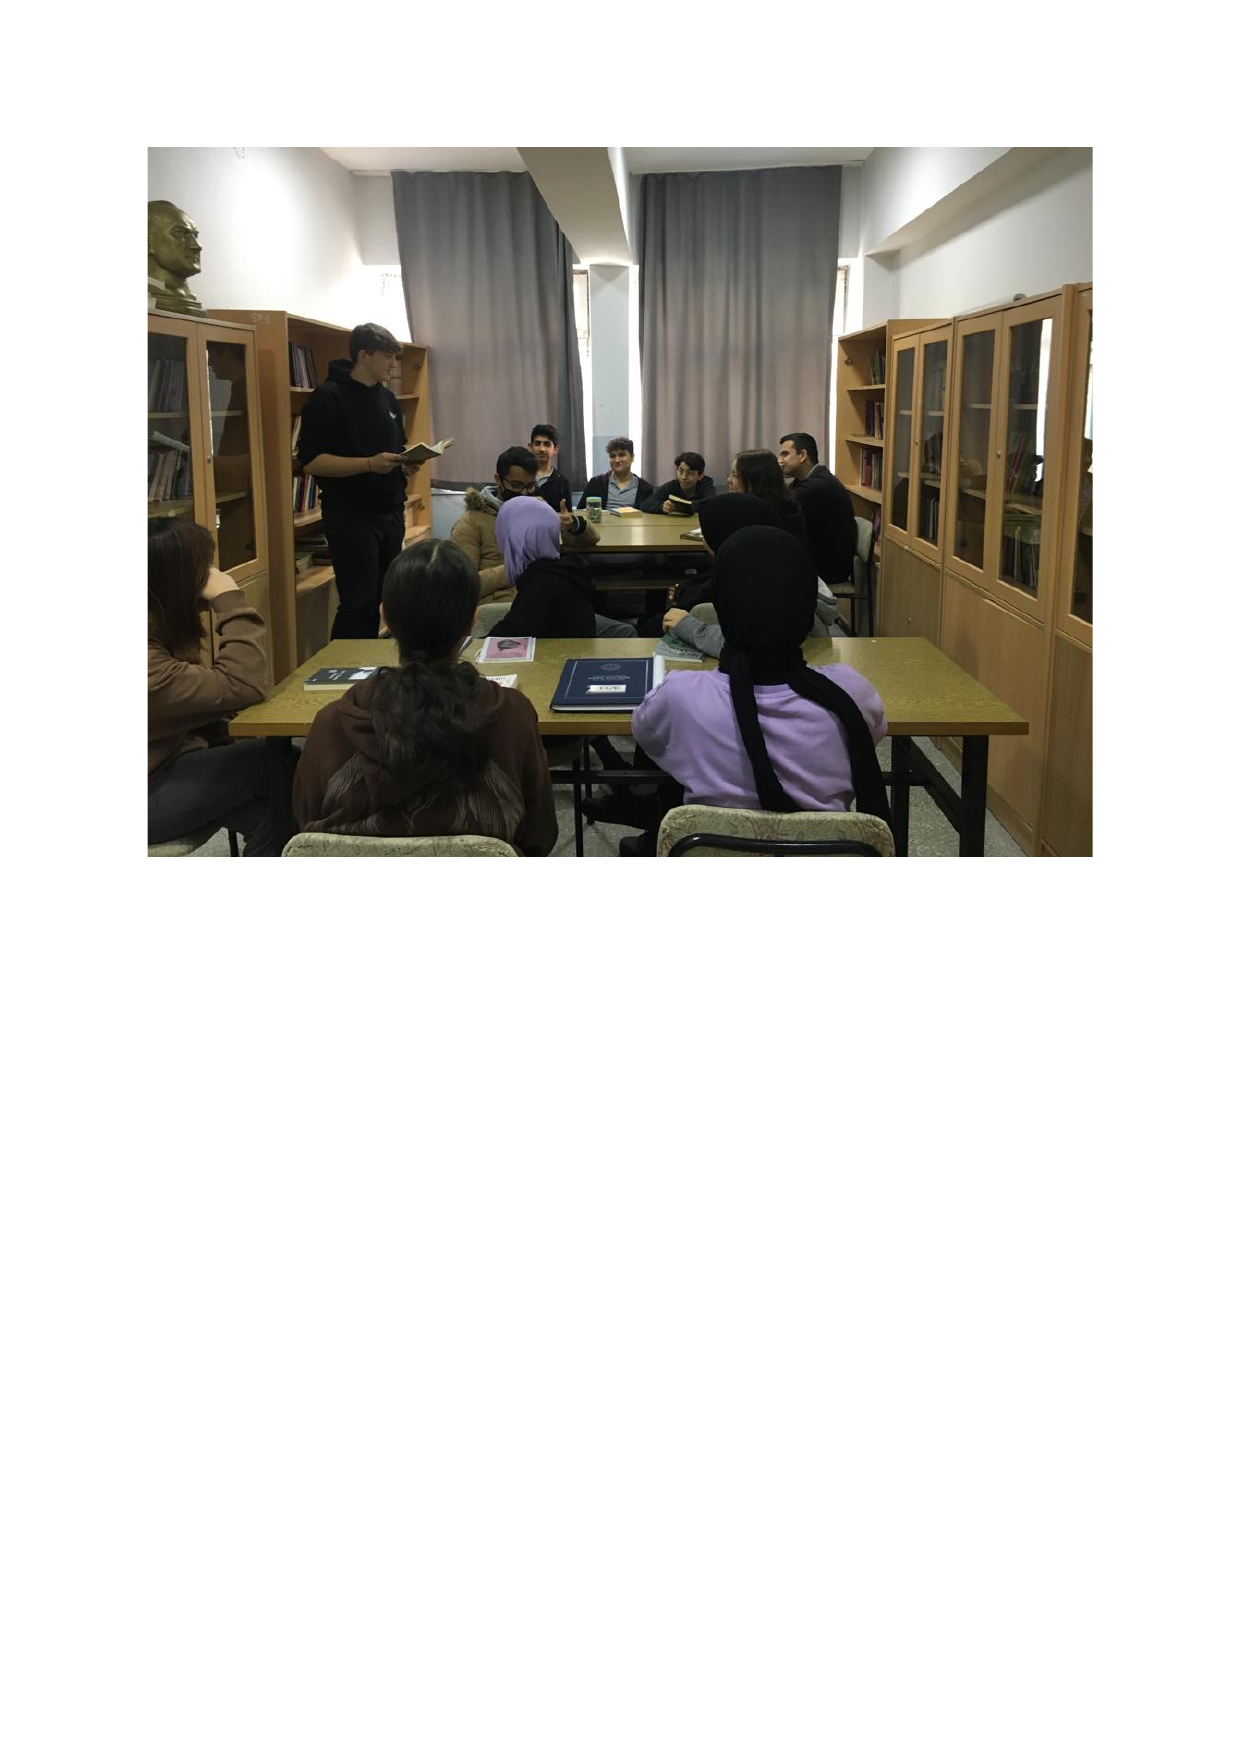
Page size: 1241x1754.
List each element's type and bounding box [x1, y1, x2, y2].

picture [147, 147, 1093, 857]
